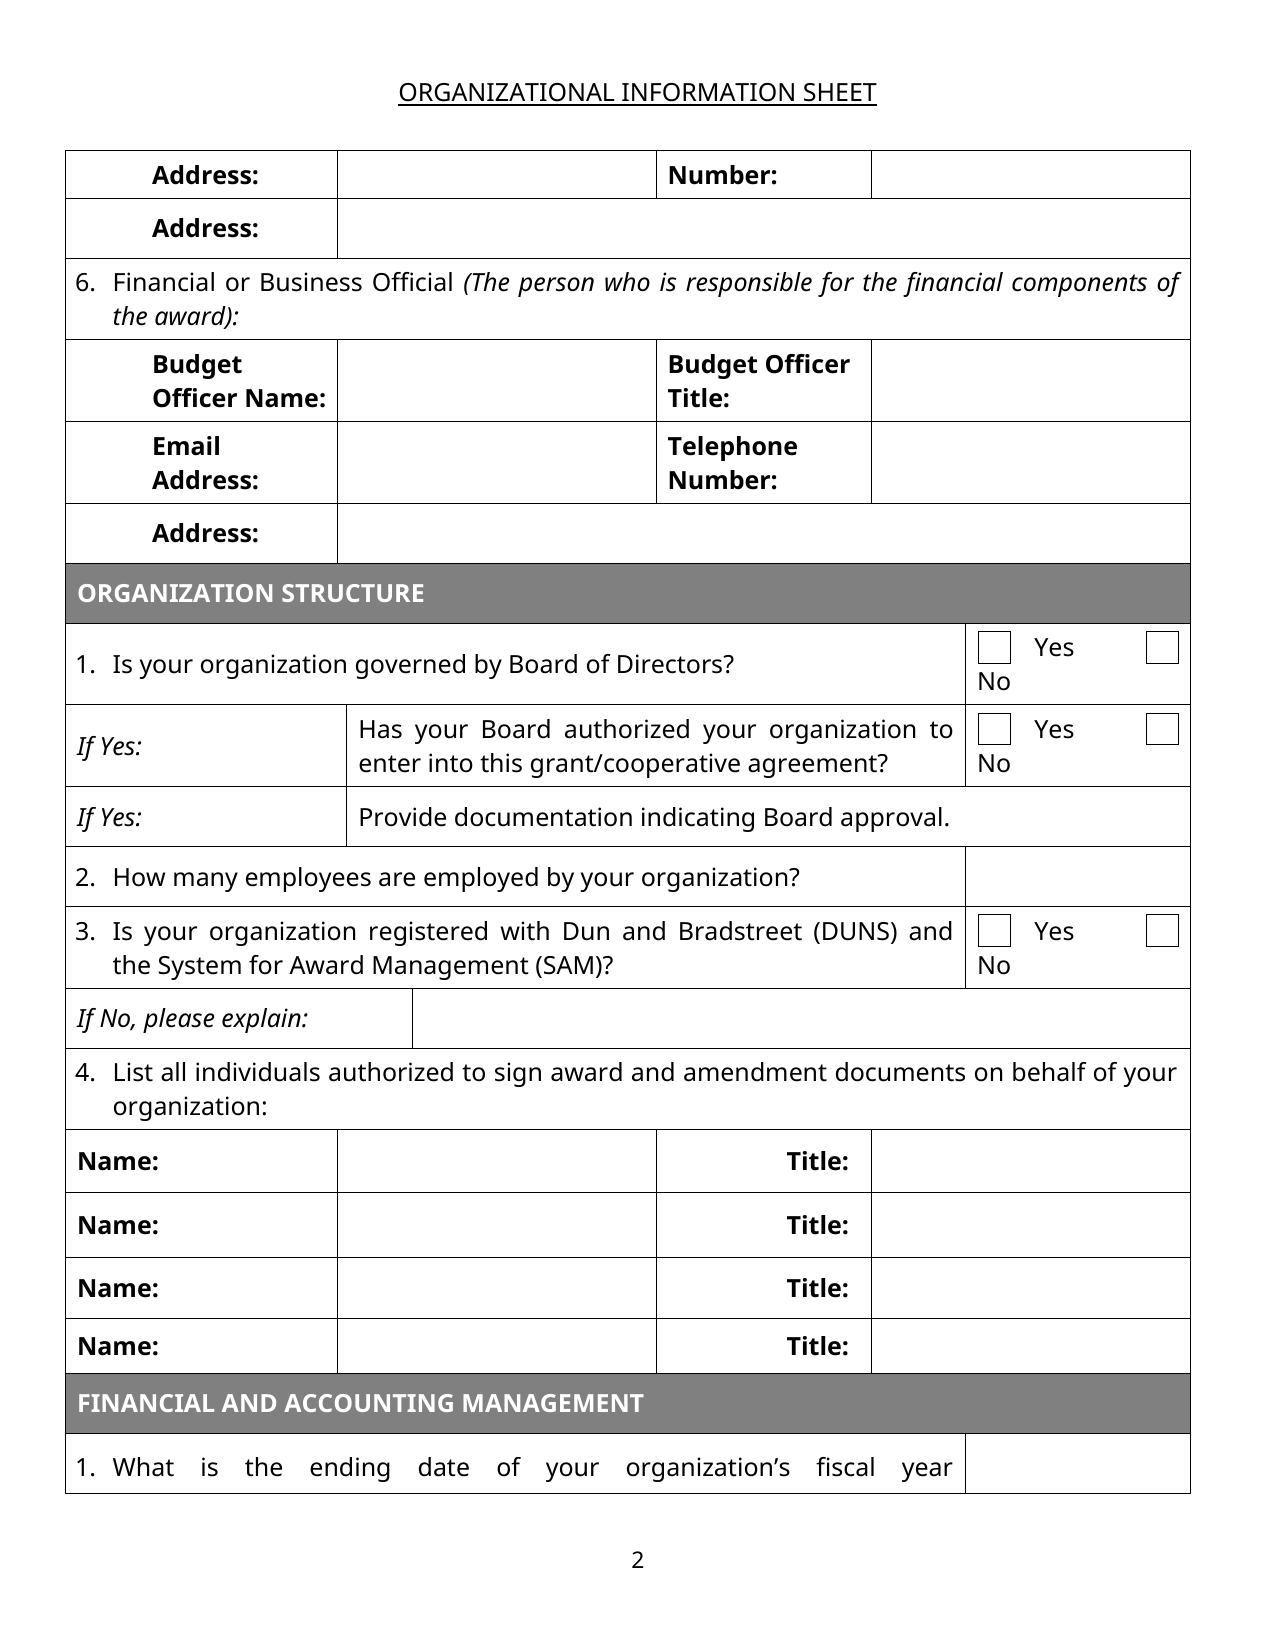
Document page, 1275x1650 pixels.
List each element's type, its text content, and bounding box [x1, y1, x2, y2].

table_cell [413, 989, 1190, 1048]
table_cell Name: [66, 1319, 337, 1373]
table_cell Financial or Business Official (The person who is responsible for the financial components of the award): [66, 259, 1190, 339]
table_cell If Yes: [66, 787, 346, 846]
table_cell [66, 1434, 965, 1493]
table_cell [338, 199, 1190, 258]
table_cell Title: [657, 1319, 871, 1373]
table_cell [872, 1319, 1190, 1373]
table_cell Email Address: [66, 422, 337, 503]
table_cell How many employees are employed by your organization? [66, 847, 965, 906]
table_cell Budget Officer Name: [66, 340, 337, 421]
table_cell [872, 422, 1190, 503]
table_cell Yes No [966, 624, 1190, 704]
table_cell [872, 1258, 1190, 1317]
table_cell [872, 1193, 1190, 1257]
table_cell Yes No [966, 705, 1190, 786]
table_cell [338, 1130, 656, 1192]
table_cell [966, 1434, 1190, 1493]
table_cell [872, 1130, 1190, 1192]
table_cell [872, 340, 1190, 421]
table_cell ORGANIZATION STRUCTURE [66, 564, 1190, 623]
table_cell FINANCIAL AND ACCOUNTING MANAGEMENT [66, 1374, 1190, 1433]
table_cell [338, 1319, 656, 1373]
table_cell Yes No [966, 907, 1190, 988]
table_cell [338, 1258, 656, 1317]
table_cell Address: [66, 199, 337, 258]
table_cell Telephone Number: [657, 422, 871, 503]
table_cell Name: [66, 1193, 337, 1257]
table_cell Title: [657, 1130, 871, 1192]
table_cell [338, 1193, 656, 1257]
table_cell Email Address: [66, 151, 337, 198]
table_cell Budget Officer Title: [657, 340, 871, 421]
table_cell Has your Board authorized your organization to enter into this grant/cooperative agreement? [347, 705, 965, 786]
table_cell Name: [66, 1258, 337, 1317]
table_cell Provide documentation indicating Board approval. [347, 787, 1190, 846]
table_cell Title: [657, 1193, 871, 1257]
table_cell Address: [66, 504, 337, 563]
table_cell [872, 151, 1190, 198]
table_cell If No, please explain: [66, 989, 412, 1048]
table_cell Is your organization governed by Board of Directors? [66, 624, 965, 704]
table_cell [966, 847, 1190, 906]
table_cell List all individuals authorized to sign award and amendment documents on behalf of your organization: [66, 1049, 1190, 1129]
table_cell [338, 151, 656, 198]
table_cell Title: [657, 1258, 871, 1317]
table_cell [338, 422, 656, 503]
table_cell [338, 504, 1190, 563]
table_cell [338, 340, 656, 421]
table_cell Telephone Number: [657, 151, 871, 198]
table_cell If Yes: [66, 705, 346, 786]
table_cell Name: [66, 1130, 337, 1192]
table_cell Is your organization registered with Dun and Bradstreet (DUNS) and the System for Award Management (SAM)? [66, 907, 965, 988]
